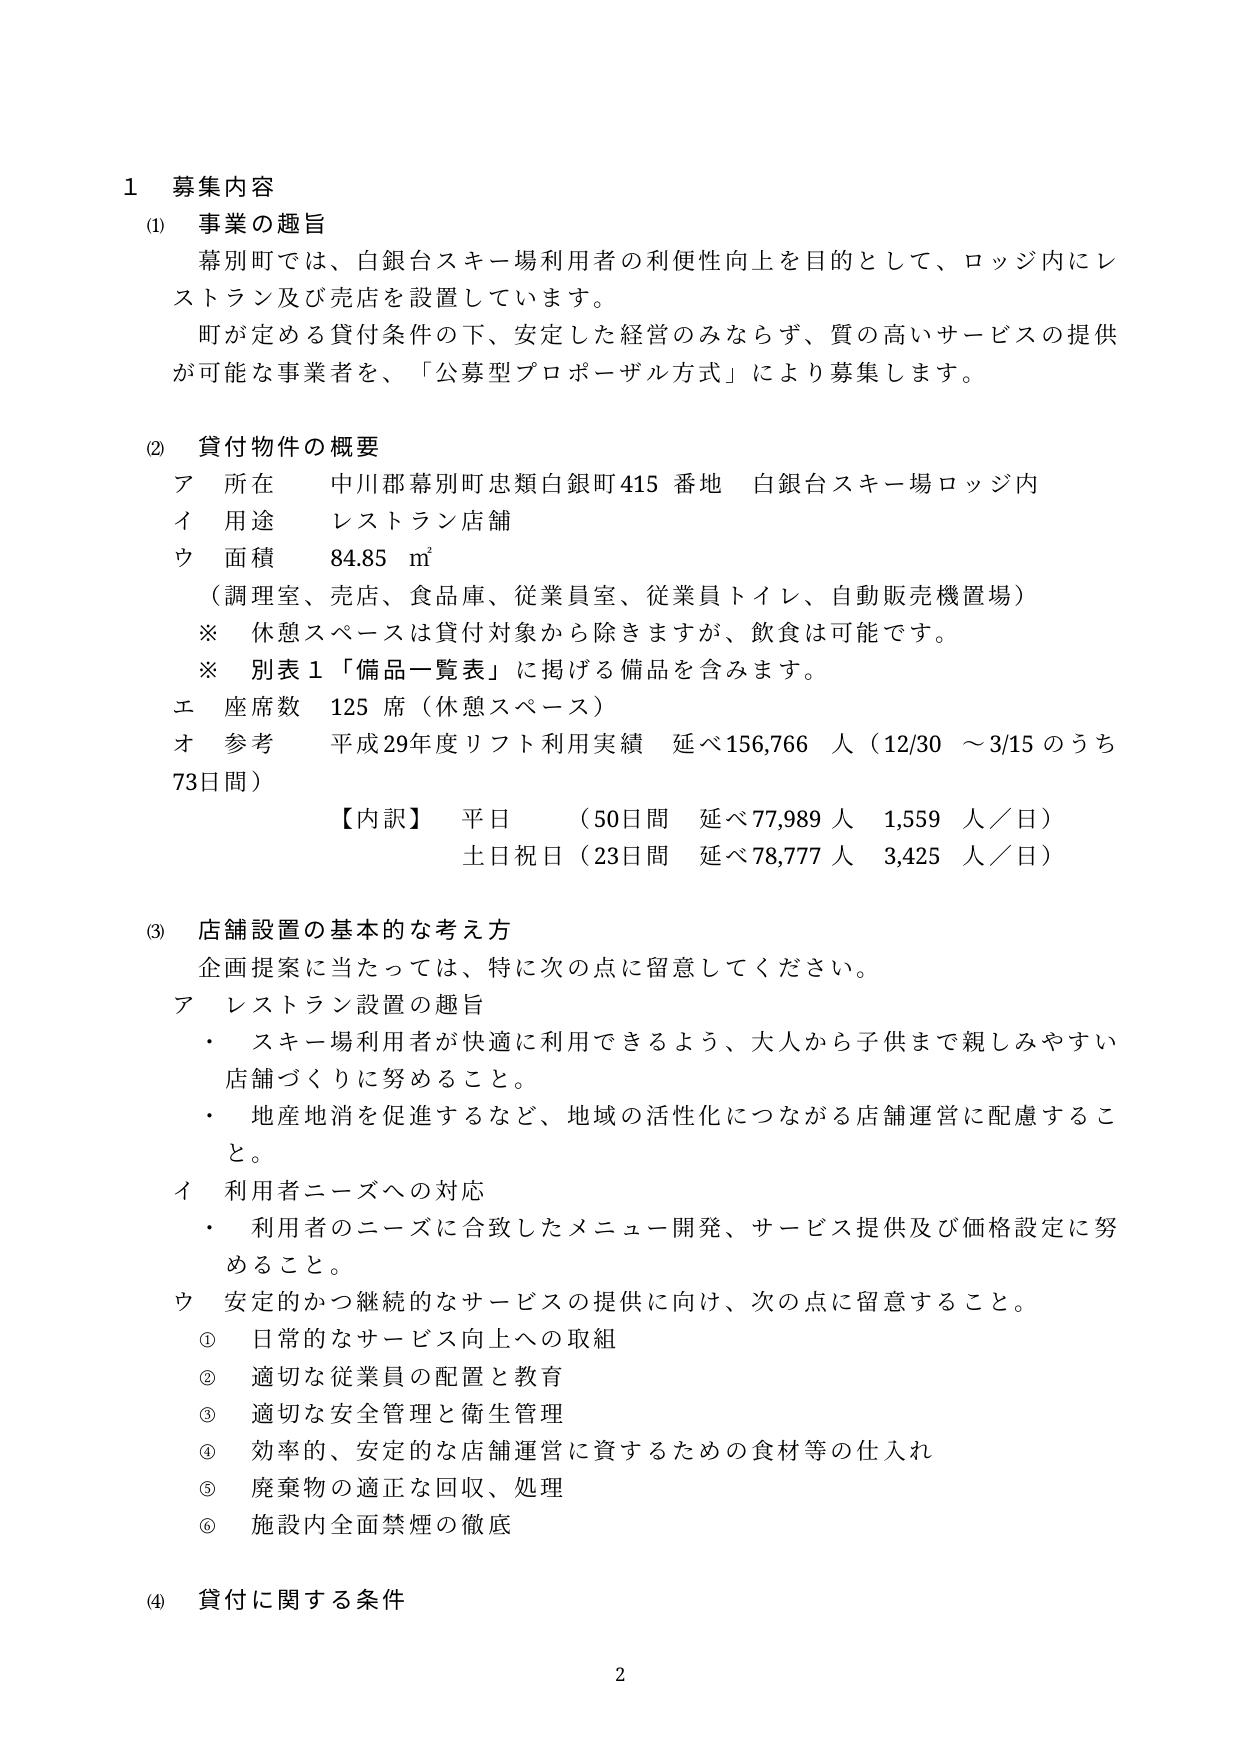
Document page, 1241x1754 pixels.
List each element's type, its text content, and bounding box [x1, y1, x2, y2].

text ※ 別表１「備品一覧表」に掲げる備品を含みます。 [192, 650, 1121, 687]
text （調理室、売店、食品庫、従業員室、従業員トイレ、自動販売機置場） [192, 576, 1121, 613]
text １ 募集内容 [119, 167, 1121, 204]
text ④ 効率的、安定的な店舗運営に資するための食材等の仕入れ [192, 1431, 1121, 1468]
text イ 利用者ニーズへの対応 [168, 1171, 1121, 1208]
text 幕別町では、白銀台スキー場利用者の利便性向上を目的として、ロッジ内にレストラン及び売店を設置しています。 [168, 241, 1121, 315]
text ② 適切な従業員の配置と教育 [192, 1357, 1121, 1394]
text 土日祝日（23日間 延べ78,777人 3,425人／日） [436, 836, 1121, 873]
text 企画提案に当たっては、特に次の点に留意してください。 [168, 947, 1121, 985]
text ウ 安定的かつ継続的なサービスの提供に向け、次の点に留意すること。 [168, 1282, 1121, 1319]
text ⑷ 貸付に関する条件 [144, 1580, 1121, 1617]
text ⑵ 貸付物件の概要 [144, 427, 1121, 464]
text イ 用途 レストラン店舗 [168, 501, 1121, 538]
text エ 座席数 125席（休憩スペース） [168, 687, 1121, 724]
text ・ 地産地消を促進するなど、地域の活性化につながる店舗運営に配慮すること。 [192, 1096, 1121, 1171]
text オ 参考 平成29年度リフト利用実績 延べ156,766人（12/30～3/15のうち73日間） [168, 724, 1121, 799]
text 町が定める貸付条件の下、安定した経営のみならず、質の高いサービスの提供が可能な事業者を、「公募型プロポーザル方式」により募集します。 [168, 315, 1121, 390]
text ③ 適切な安全管理と衛生管理 [192, 1394, 1121, 1431]
text ア 所在 中川郡幕別町忠類白銀町415番地 白銀台スキー場ロッジ内 [168, 464, 1121, 501]
text ア レストラン設置の趣旨 [168, 985, 1121, 1022]
text ウ 面積 84.85㎡ [168, 538, 1121, 576]
text ⑤ 廃棄物の適正な回収、処理 [192, 1468, 1121, 1505]
text ・ 利用者のニーズに合致したメニュー開発、サービス提供及び価格設定に努めること。 [192, 1208, 1121, 1282]
text ・ スキー場利用者が快適に利用できるよう、大人から子供まで親しみやすい店舗づくりに努めること。 [192, 1022, 1121, 1096]
text ⑥ 施設内全面禁煙の徹底 [192, 1505, 1121, 1542]
text ⑴ 事業の趣旨 [144, 204, 1121, 241]
text ⑶ 店舗設置の基本的な考え方 [144, 910, 1121, 947]
text ※ 休憩スペースは貸付対象から除きますが、飲食は可能です。 [192, 613, 1121, 650]
text ① 日常的なサービス向上への取組 [192, 1319, 1121, 1357]
text 【内訳】 平日 （50日間 延べ77,989人 1,559人／日） [314, 799, 1121, 836]
